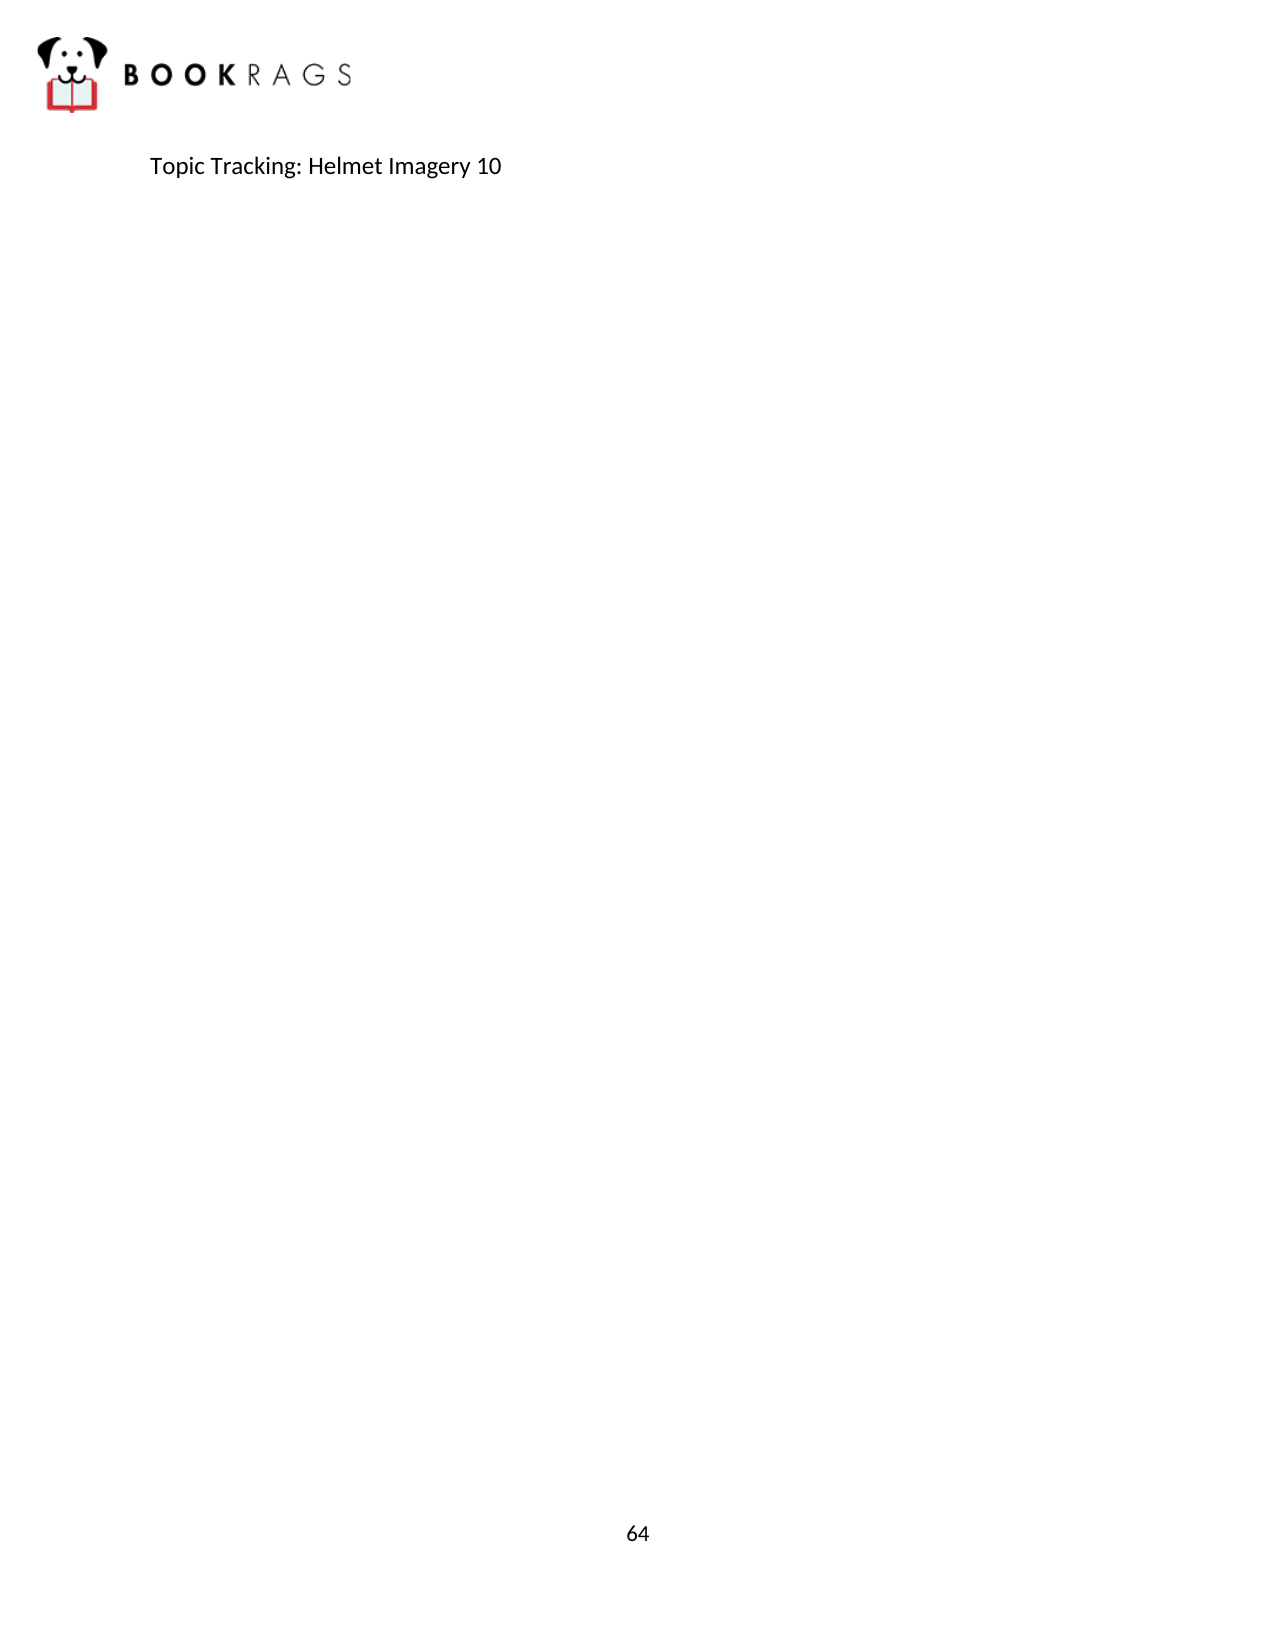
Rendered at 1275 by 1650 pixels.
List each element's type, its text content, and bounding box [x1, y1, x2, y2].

picture [37, 37, 351, 113]
text Topic Tracking: Helmet Imagery 10 [150, 150, 1125, 181]
